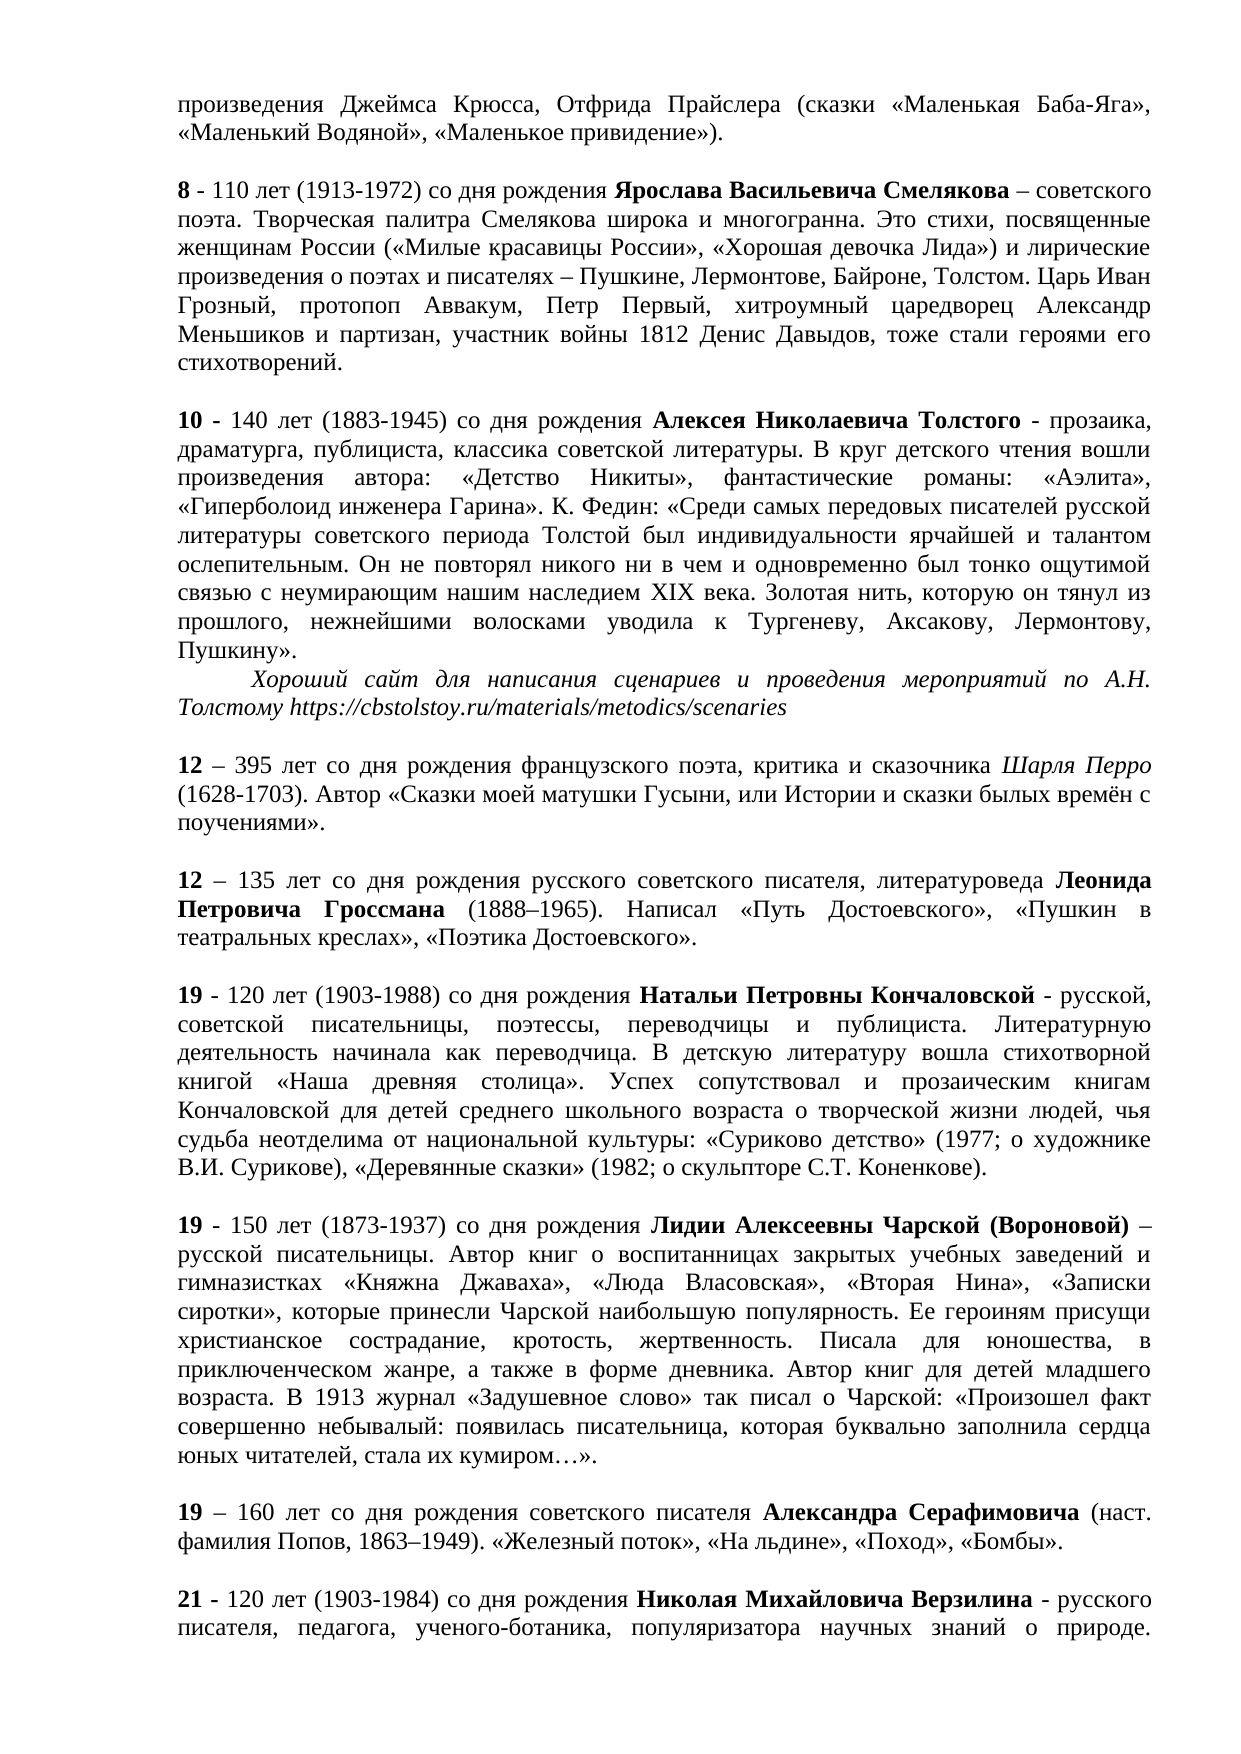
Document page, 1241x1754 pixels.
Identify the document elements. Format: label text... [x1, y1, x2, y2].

text 8 - 110 лет (1913-1972) со дня рождения Ярослава Васильевича Смелякова – советского поэта. Творческая палитра Смелякова широка и многогранна. Это стихи, посвященные женщинам России («Милые красавицы России», «Хорошая девочка Лида») и лирические произведения о поэтах и писателях – Пушкине, Лермонтове, Байроне, Толстом. Царь Иван Грозный, протопоп Аввакум, Петр Первый, хитроумный царедворец Александр Меньшиков и партизан, участник войны 1812 Денис Давыдов, тоже стали героями его стихотворений. [177, 175, 1152, 376]
text 19 – 160 лет со дня рождения советского писателя Александра Серафимовича (наст. фамилия Попов, 1863–1949). «Железный поток», «На льдине», «Поход», «Бомбы». [177, 1497, 1152, 1555]
text 12 – 395 лет со дня рождения французского поэта, критика и сказочника Шарля Перро (1628-1703). Автор «Сказки моей матушки Гусыни, или Истории и сказки былых времён с поучениями». [177, 750, 1152, 836]
text 19 - 120 лет (1903-1988) со дня рождения Натальи Петровны Кончаловской - русской, советской писательницы, поэтессы, переводчицы и публициста. Литературную деятельность начинала как переводчица. В детскую литературу вошла стихотворной книгой «Наша древняя столица». Успех сопутствовал и прозаическим книгам Кончаловской для детей среднего школьного возраста о творческой жизни людей, чья судьба неотделима от национальной культуры: «Суриково детство» (1977; о художнике В.И. Сурикове), «Деревянные сказки» (1982; о скульпторе С.Т. Коненкове). [177, 980, 1152, 1181]
text 12 – 135 лет со дня рождения русского советского писателя, литературоведа Леонида Петровича Гроссмана (1888–1965). Написал «Путь Достоевского», «Пушкин в театральных креслах», «Поэтика Достоевского». [177, 865, 1152, 951]
text Хороший сайт для написания сценариев и проведения мероприятий по А.Н. Толстому https://cbstolstoy.ru/materials/metodics/scenaries [177, 664, 1152, 721]
text 10 - 140 лет (1883-1945) со дня рождения Алексея Николаевича Толстого - прозаика, драматурга, публициста, классика советской литературы. В круг детского чтения вошли произведения автора: «Детство Никиты», фантастические романы: «Аэлита», «Гиперболоид инженера Гарина». К. Федин: «Среди самых передовых писателей русской литературы советского периода Толстой был индивидуальности ярчайшей и талантом ослепительным. Он не повторял никого ни в чем и одновременно был тонко ощутимой связью с неумирающим нашим наследием XIX века. Золотая нить, которую он тянул из прошлого, нежнейшими волосками уводила к Тургеневу, Аксакову, Лермонтову, Пушкину». [177, 405, 1152, 664]
text 19 - 150 лет (1873-1937) со дня рождения Лидии Алексеевны Чарской (Вороновой) – русской писательницы. Автор книг о воспитанницах закрытых учебных заведений и гимназистках «Княжна Джаваха», «Люда Власовская», «Вторая Нина», «Записки сиротки», которые принесли Чарской наибольшую популярность. Ее героиням присущи христианское сострадание, кротость, жертвенность. Писала для юношества, в приключенческом жанре, а также в форме дневника. Автор книг для детей младшего возраста. В 1913 журнал «Задушевное слово» так писал о Чарской: «Произошел факт совершенно небывалый: появилась писательница, которая буквально заполнила сердца юных читателей, стала их кумиром…». [177, 1210, 1152, 1469]
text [177, 1584, 1152, 1641]
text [177, 89, 1152, 146]
